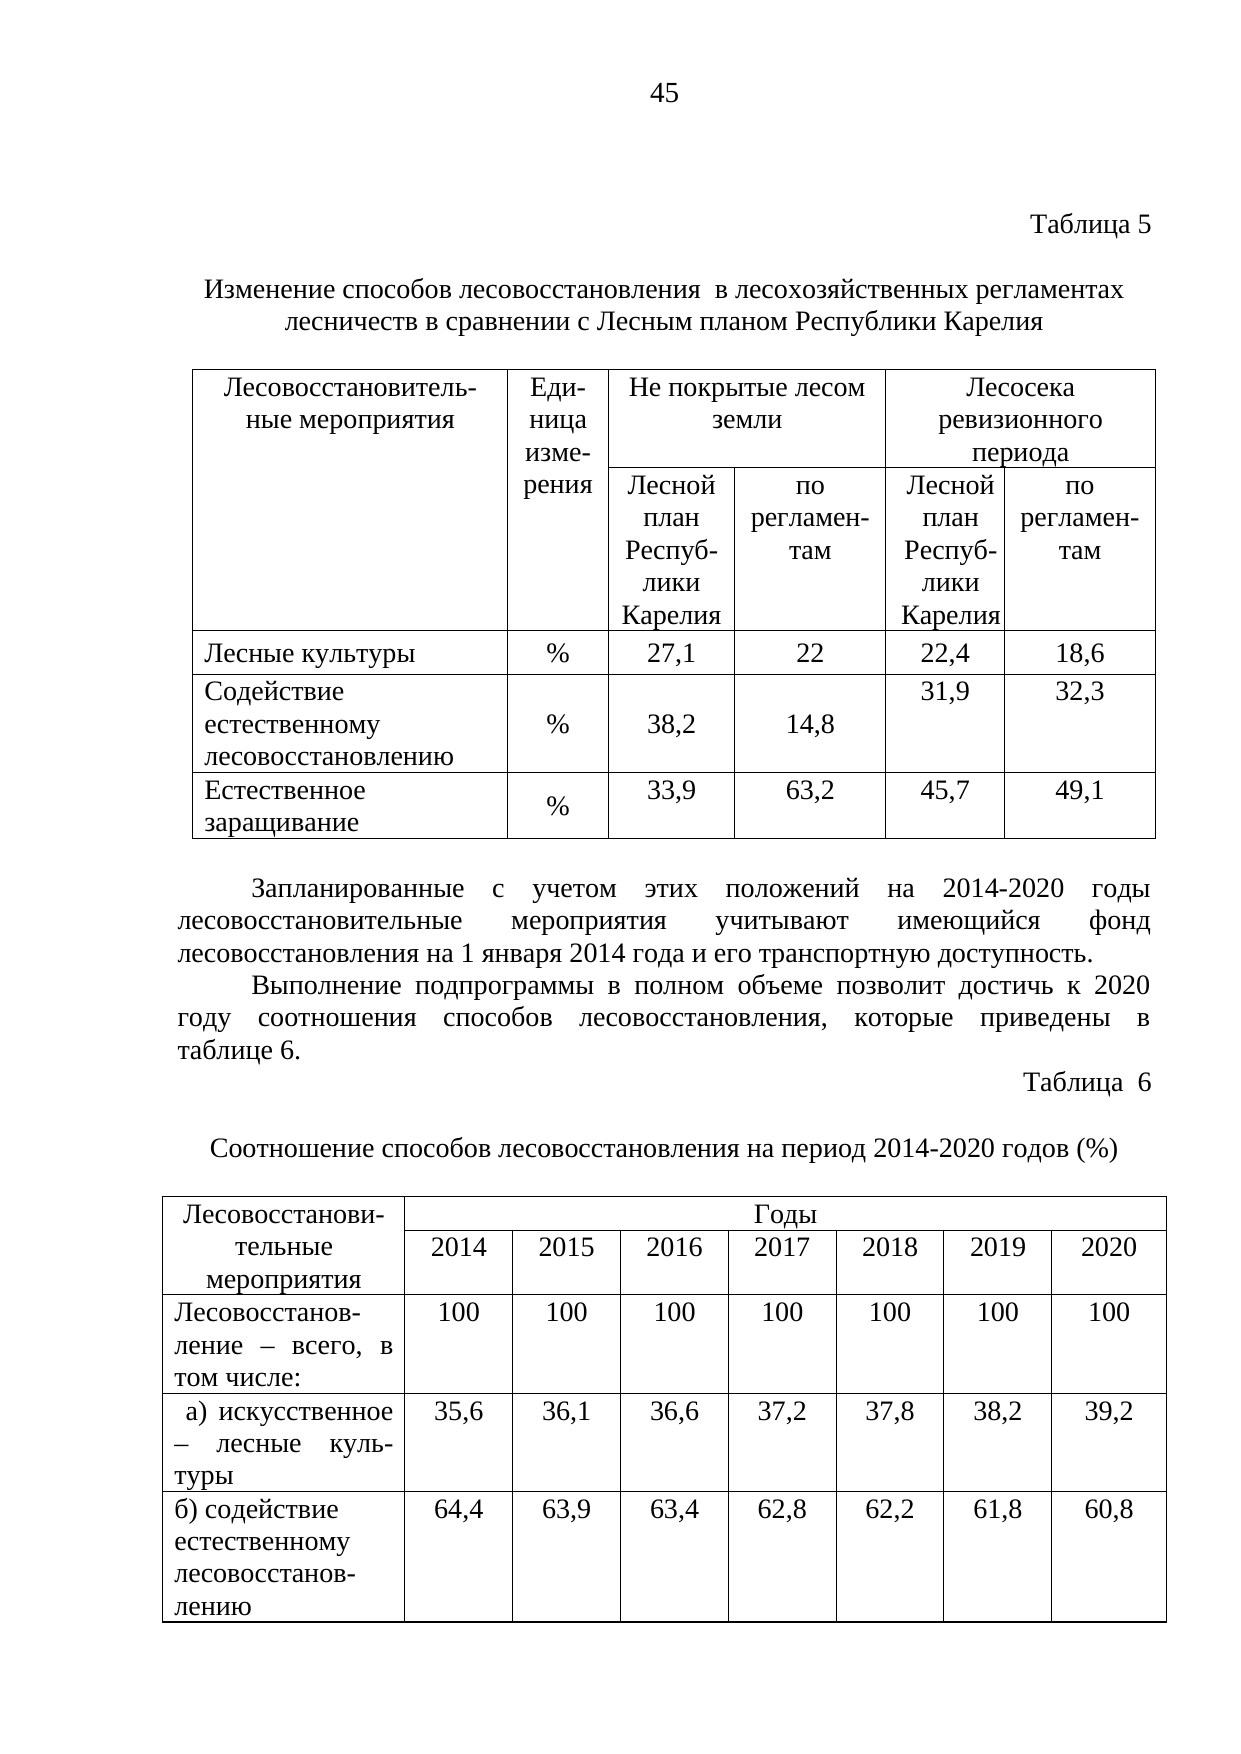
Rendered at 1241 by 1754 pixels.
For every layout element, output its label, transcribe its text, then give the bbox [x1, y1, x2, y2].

table_cell 100 [1052, 1295, 1166, 1392]
table_header Лесовосстановитель-ные мероприятия [193, 370, 507, 630]
table_cell 22,4 [886, 631, 1004, 673]
table_cell 18,6 [1005, 631, 1155, 673]
table_cell 36,6 [621, 1394, 728, 1491]
table_cell 63,4 [621, 1492, 728, 1621]
table_cell 22 [735, 631, 885, 673]
table_cell Лесные культуры [193, 631, 507, 673]
table_cell 2018 [837, 1231, 943, 1294]
table_cell Содействие естественному лесовосстановлению [193, 675, 507, 772]
table_cell 45,7 [886, 773, 1004, 837]
table_cell % [508, 631, 608, 673]
table_cell по регламен-там [1005, 468, 1155, 630]
table_cell 27,1 [609, 631, 734, 673]
table_cell 61,8 [944, 1492, 1051, 1621]
table_cell 2015 [513, 1231, 620, 1294]
table_cell Естественное заращивание [193, 773, 507, 837]
table_cell 100 [621, 1295, 728, 1392]
text Таблица 5 [177, 207, 1152, 239]
text Соотношение способов лесовосстановления на период 2014-2020 годов (%) [177, 1131, 1152, 1164]
table_header Годы [405, 1197, 1166, 1229]
text Выполнение подпрограммы в полном объеме позволит достичь к 2020 году соотношения способов лесовосстановления, которые приведены в таблице 6. [177, 968, 1152, 1065]
table_cell 2014 [405, 1231, 512, 1294]
table_cell 36,1 [513, 1394, 620, 1491]
table_cell 100 [944, 1295, 1051, 1392]
table_cell % [508, 773, 608, 837]
table_cell 62,8 [729, 1492, 836, 1621]
table_cell 62,2 [837, 1492, 943, 1621]
table_cell 2016 [621, 1231, 728, 1294]
table_header Лесовосстанови-тельные мероприятия [163, 1197, 404, 1294]
table_header Лесосека ревизионного периода [886, 370, 1155, 467]
table_cell 2017 [729, 1231, 836, 1294]
table_cell б) содействие естественному лесовосстанов-лению [163, 1492, 404, 1621]
table_cell 14,8 [735, 675, 885, 772]
table_header Не покрытые лесом земли [609, 370, 885, 467]
table_cell 31,9 [886, 675, 1004, 772]
table_cell 2020 [1052, 1231, 1166, 1294]
table_cell Лесовосстанов-ление – всего, в том числе: [163, 1295, 404, 1392]
table_cell Лесной план Респуб-лики Карелия [609, 468, 734, 630]
table_cell 100 [837, 1295, 943, 1392]
table_cell 100 [729, 1295, 836, 1392]
table_cell а) искусственное – лесные куль-туры [163, 1394, 404, 1491]
table_cell 32,3 [1005, 675, 1155, 772]
table_cell 2019 [944, 1231, 1051, 1294]
table_cell 49,1 [1005, 773, 1155, 837]
table_cell 64,4 [405, 1492, 512, 1621]
table_cell 37,8 [837, 1394, 943, 1491]
table_cell 33,9 [609, 773, 734, 837]
table_cell 100 [405, 1295, 512, 1392]
table_cell Лесной план Респуб-лики Карелия [886, 468, 1004, 630]
table_cell 100 [513, 1295, 620, 1392]
table_cell 38,2 [944, 1394, 1051, 1491]
text Таблица 6 [177, 1065, 1152, 1098]
table_cell % [508, 675, 608, 772]
table_cell 39,2 [1052, 1394, 1166, 1491]
table_cell 35,6 [405, 1394, 512, 1491]
table_cell по регламен-там [735, 468, 885, 630]
table_cell 37,2 [729, 1394, 836, 1491]
table_cell 63,9 [513, 1492, 620, 1621]
text Запланированные с учетом этих положений на 2014-2020 годы лесовосстановительные мероприятия учитывают имеющийся фонд лесовосстановления на 1 января 2014 года и его транспортную доступность. [177, 871, 1152, 968]
table_header Еди-ница изме-рения [508, 370, 608, 630]
table_cell 60,8 [1052, 1492, 1166, 1621]
table_cell 38,2 [609, 675, 734, 772]
text Изменение способов лесовосстановления в лесохозяйственных регламентах лесничеств в сравнении с Лесным планом Республики Карелия [177, 272, 1152, 336]
table_cell 63,2 [735, 773, 885, 837]
